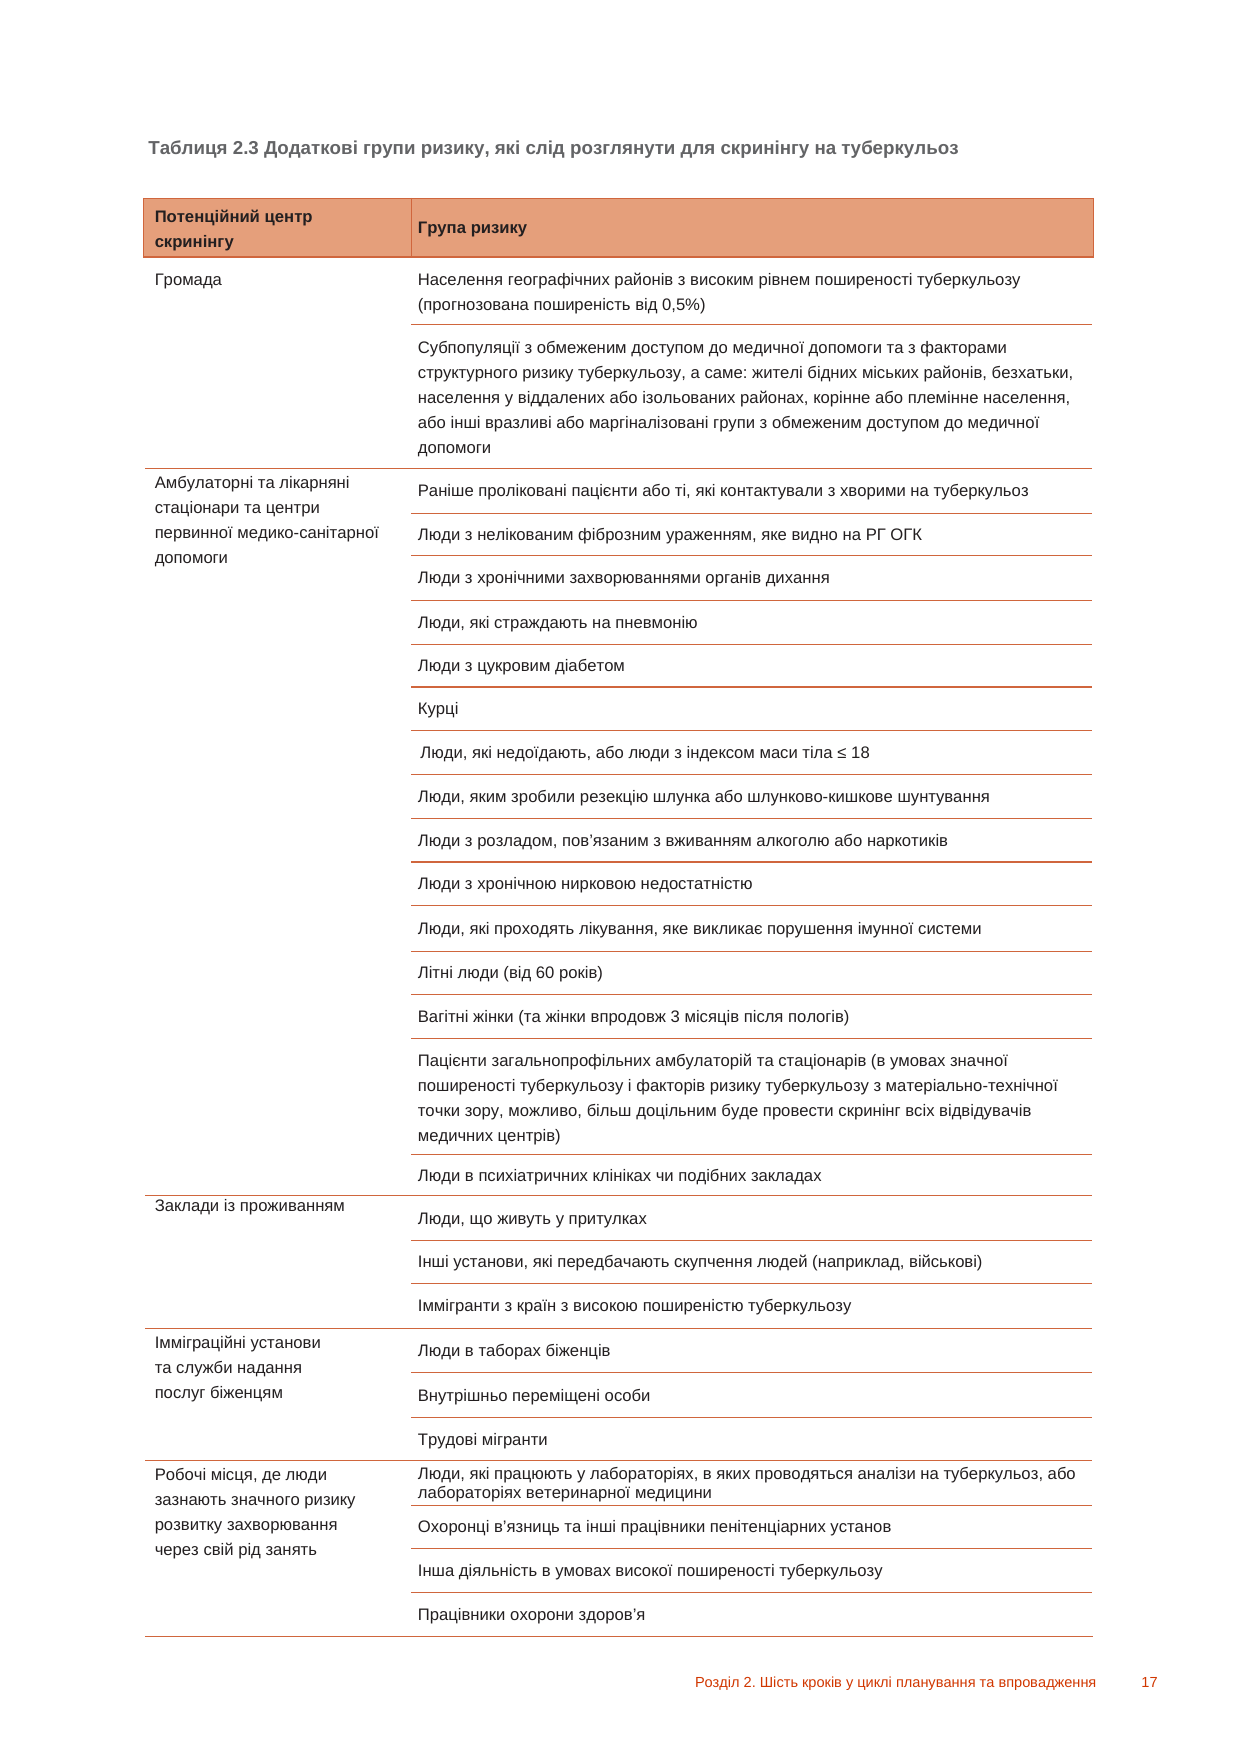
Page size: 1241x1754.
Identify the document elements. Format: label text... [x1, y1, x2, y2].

table_cell Робочі місця, де люди зазнають значного ризику розвитку захворювання через свій рід занять [144, 1460, 411, 1636]
table_cell Заклади із проживанням [144, 1195, 411, 1328]
table_cell Люди, які проходять лікування, яке викликає порушення імунної системи [411, 905, 1093, 951]
table_cell Люди, які працюють у лабораторіях, в яких проводяться аналізи на туберкульоз, або лабораторіях ветеринарної медицини [411, 1460, 1093, 1504]
table_cell Люди з розладом, пов’язаним з вживанням алкоголю або наркотиків [411, 818, 1093, 861]
table_cell Люди, яким зробили резекцію шлунка або шлунково-кишкове шунтування [411, 774, 1093, 817]
table_cell Люди в таборах біженців [411, 1328, 1093, 1372]
table_header Таблиця 2.3 Додаткові групи ризику, які слід розглянути для скринінгу на туберкульоз [144, 136, 1093, 198]
table_cell Люди з цукровим діабетом [411, 644, 1093, 686]
table_cell Населення географічних районів з високим рівнем поширеності туберкульозу (прогнозована поширеність від 0,5%) [411, 258, 1093, 324]
table_cell Субпопуляції з обмеженим доступом до медичної допомоги та з факторами структурного ризику туберкульозу, а саме: жителі бідних міських районів, безхатьки, населення у віддалених або ізольованих районах, корінне або племінне населення, або інші вразливі або маргіналізовані групи з обмеженим доступом до медичної допомоги [411, 324, 1093, 467]
table_cell Внутрішньо переміщені особи [411, 1372, 1093, 1417]
table_cell Амбулаторні та лікарняні стаціонари та центри первинної медико-санітарної допомоги [144, 468, 411, 1195]
table_cell Люди з нелікованим фіброзним ураженням, яке видно на РГ ОГК [411, 513, 1093, 555]
table_cell Група ризику [412, 199, 1093, 256]
table_cell Вагітні жінки (та жінки впродовж 3 місяців після пологів) [411, 994, 1093, 1037]
table_cell Іммігранти з країн з високою поширеністю туберкульозу [411, 1283, 1093, 1328]
table_cell Літні люди (від 60 років) [411, 951, 1093, 994]
table_cell Люди, що живуть у притулках [411, 1195, 1093, 1240]
table_cell Раніше проліковані пацієнти або ті, які контактували з хворими на туберкульоз [411, 468, 1093, 512]
table_cell Охоронці в’язниць та інші працівники пенітенціарних установ [411, 1505, 1093, 1548]
table_cell Пацієнти загальнопрофільних амбулаторій та стаціонарів (в умовах значної поширеності туберкульозу і факторів ризику туберкульозу з матеріально-технічної точки зору, можливо, більш доцільним буде провести скринінг всіх відвідувачів медичних центрів) [411, 1038, 1093, 1154]
table_cell Потенційний центр скринінгу [144, 199, 411, 256]
table_cell Громада [144, 258, 411, 467]
table_cell Люди в психіатричних клініках чи подібних закладах [411, 1154, 1093, 1195]
table_cell Люди, які страждають на пневмонію [411, 600, 1093, 644]
table_cell Курці [411, 686, 1093, 730]
table_cell Працівники охорони здоров’я [411, 1592, 1093, 1636]
table_cell Трудові мігранти [411, 1417, 1093, 1459]
table_cell Інша діяльність в умовах високої поширеності туберкульозу [411, 1548, 1093, 1592]
table_cell Люди, які недоїдають, або люди з індексом маси тіла ≤ 18 [411, 730, 1093, 774]
table_cell Інші установи, які передбачають скупчення людей (наприклад, військові) [411, 1240, 1093, 1283]
table_cell Люди з хронічними захворюваннями органів дихання [411, 555, 1093, 600]
table_cell Імміграційні установи та служби надання послуг біженцям [144, 1328, 411, 1459]
table_cell Люди з хронічною нирковою недостатністю [411, 861, 1093, 905]
